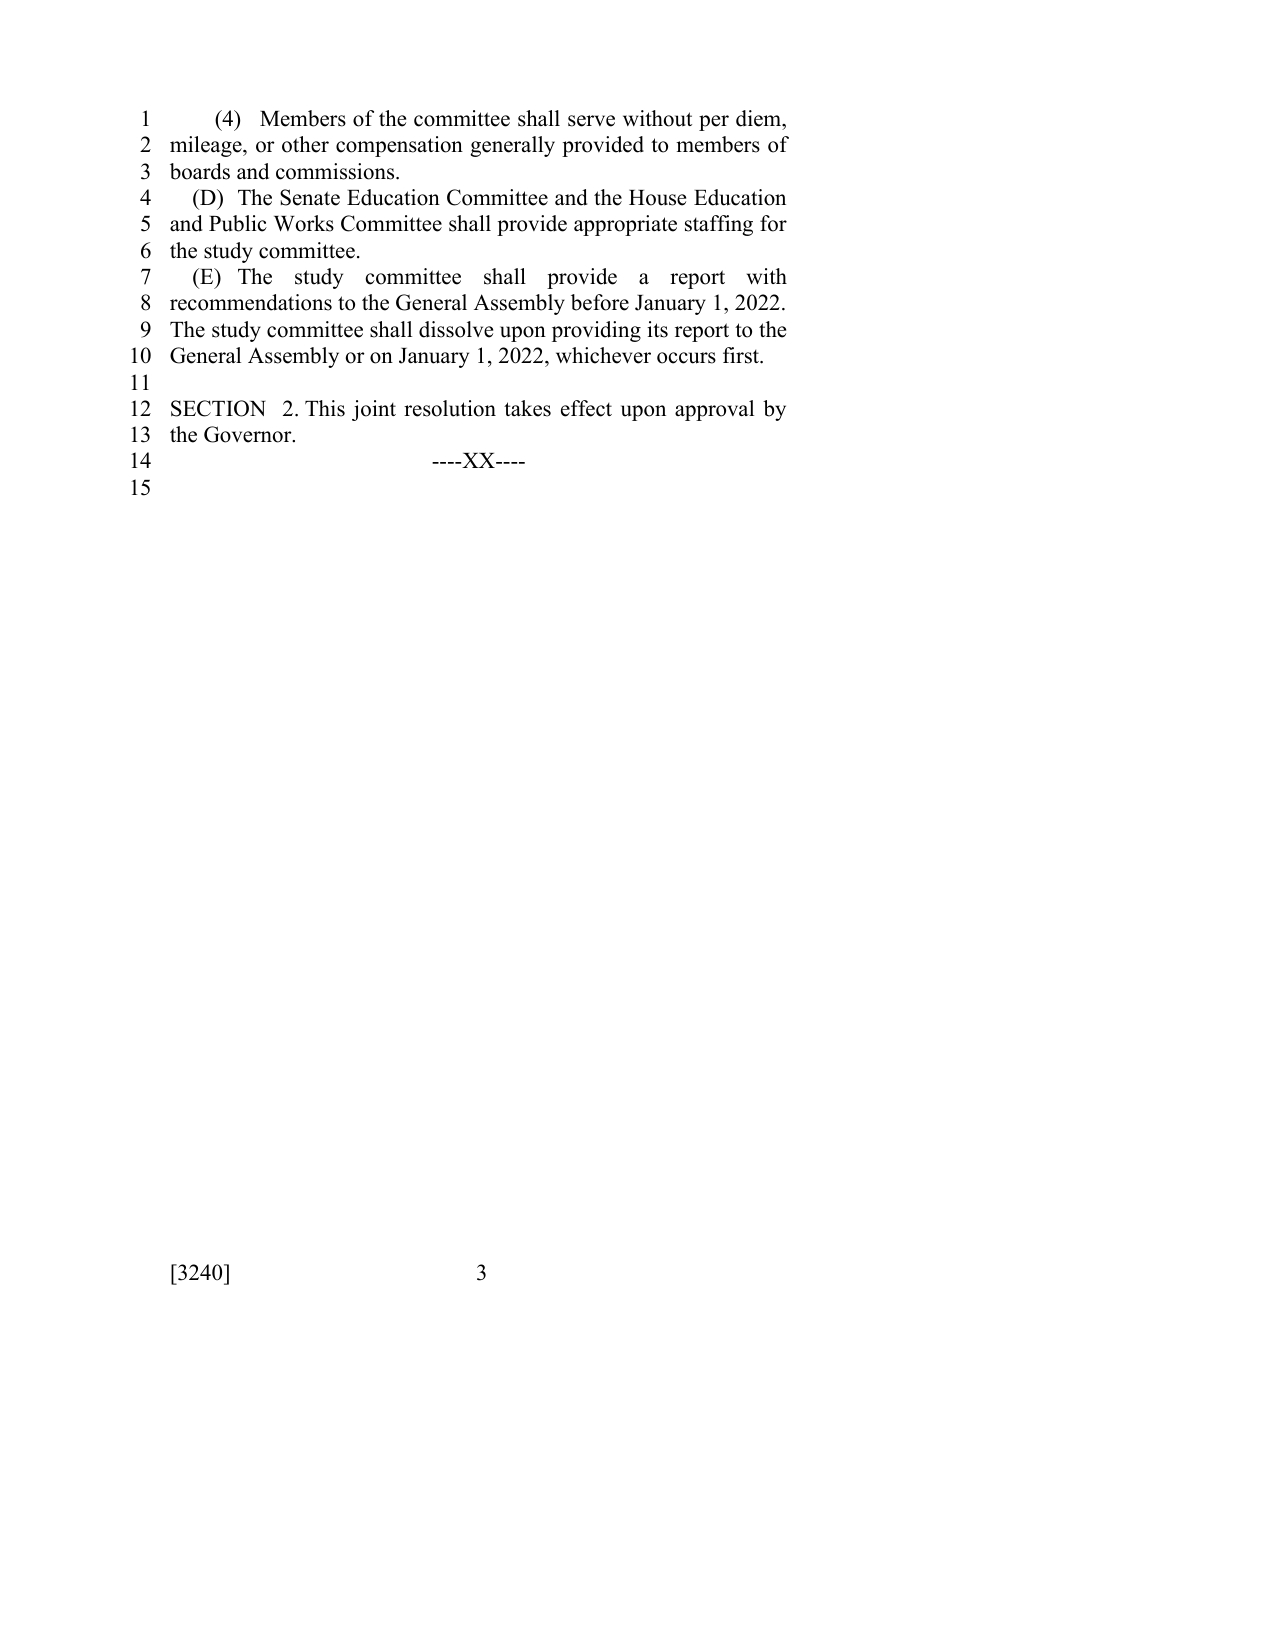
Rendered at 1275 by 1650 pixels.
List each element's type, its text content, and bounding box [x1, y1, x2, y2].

text ----XX---- [169, 448, 787, 474]
text (4) Members of the committee shall serve without per diem, mileage, or other compensation generally provided to members of boards and commissions. [169, 105, 787, 184]
text SECTION 2. This joint resolution takes effect upon approval by the Governor. [169, 395, 787, 448]
text (D) The Senate Education Committee and the House Education and Public Works Committee shall provide appropriate staffing for the study committee. [169, 184, 787, 263]
text (E) The study committee shall provide a report with recommendations to the General Assembly before January 1, 2022. The study committee shall dissolve upon providing its report to the General Assembly or on January 1, 2022, whichever occurs first. [169, 263, 787, 368]
